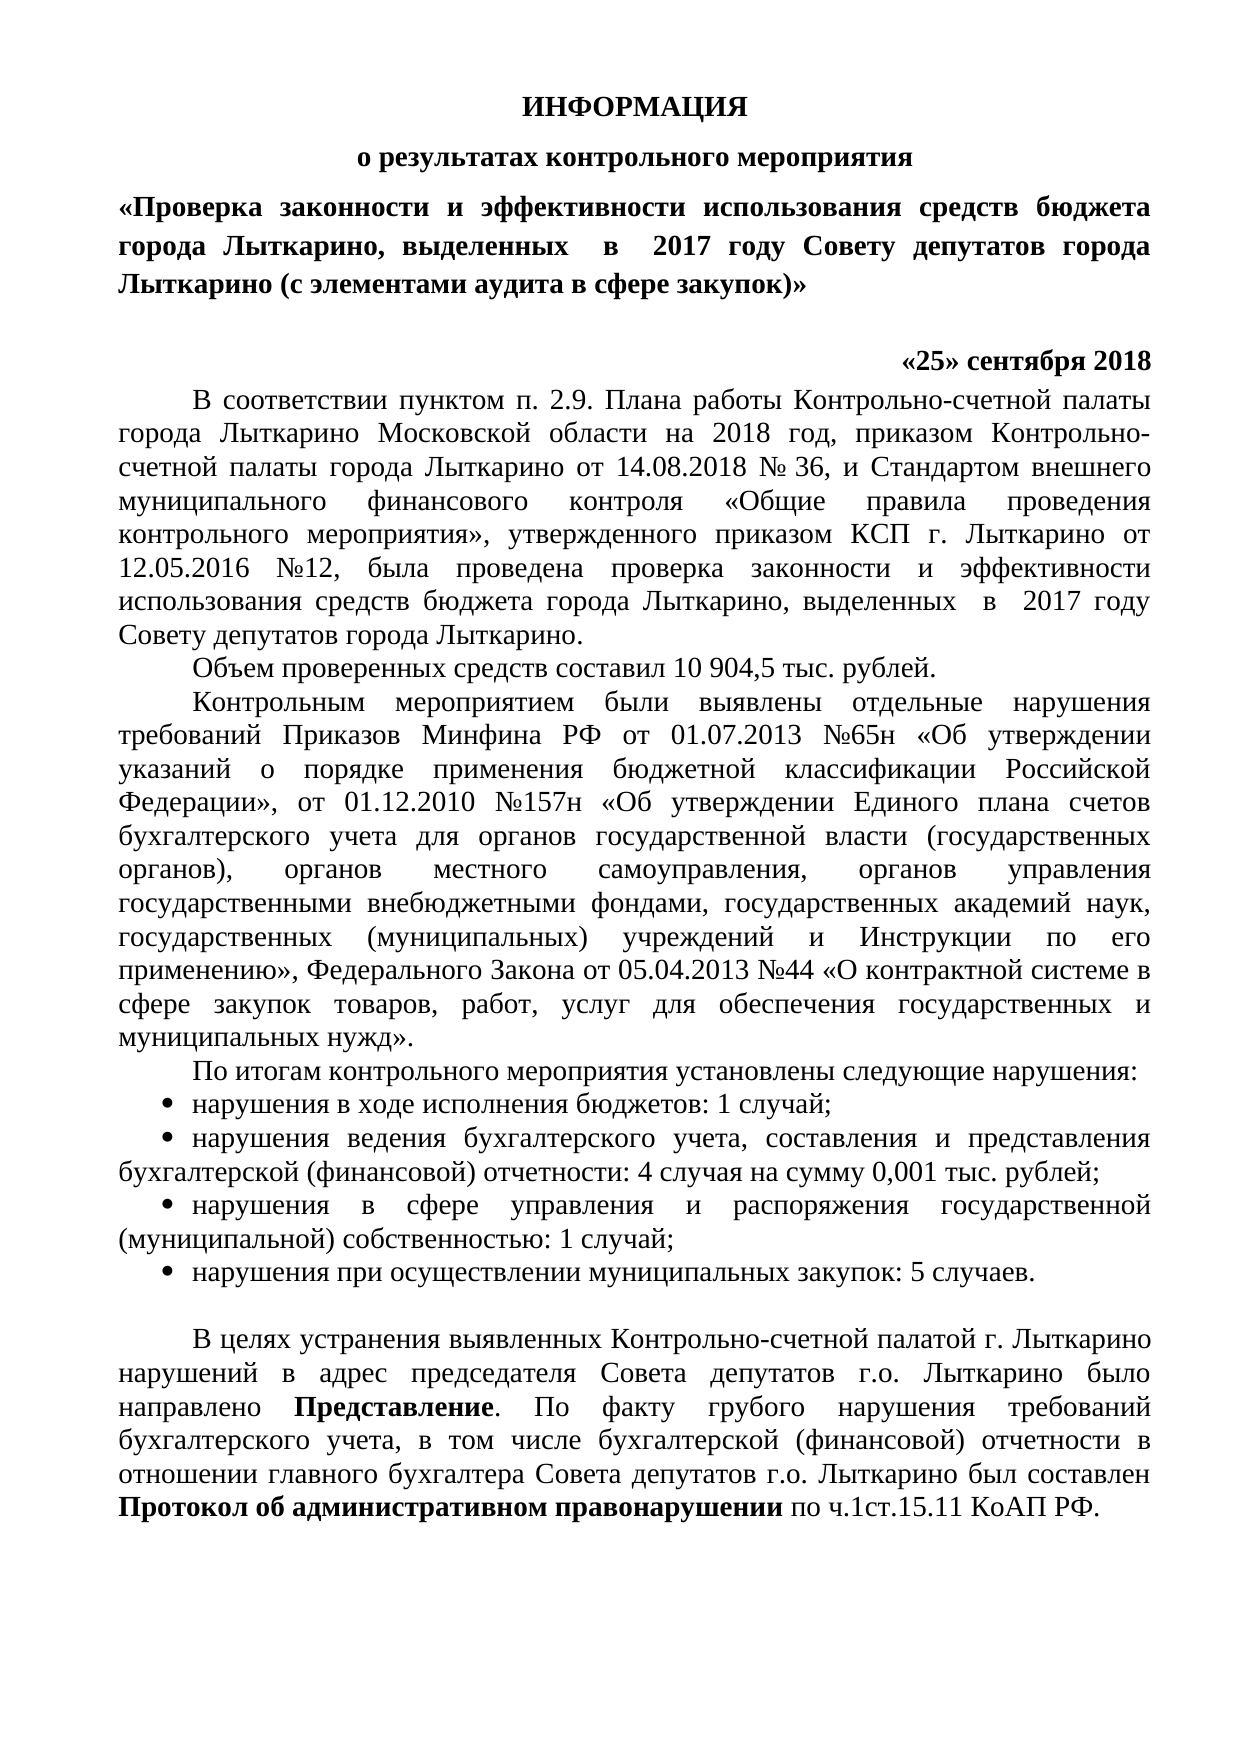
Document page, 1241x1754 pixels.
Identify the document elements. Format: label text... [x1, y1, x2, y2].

text «25» сентября 2018 [118, 343, 1152, 377]
text ИНФОРМАЦИЯ [118, 89, 1152, 122]
text о результатах контрольного мероприятия [118, 139, 1152, 172]
text Объем проверенных средств составил 10 904,5 тыс. рублей. [118, 650, 1152, 684]
text «Проверка законности и эффективности использования средств бюджета города Лыткарино, выделенных в 2017 году Совету депутатов города Лыткарино (с элементами аудита в сфере закупок)» [118, 189, 1152, 300]
text По итогам контрольного мероприятия установлены следующие нарушения: [118, 1053, 1152, 1086]
list нарушения в ходе исполнения бюджетов: 1 случай; [118, 1086, 1152, 1120]
text В соответствии пунктом п. 2.9. Плана работы Контрольно-счетной палаты города Лыткарино Московской области на 2018 год, приказом Контрольно-счетной палаты города Лыткарино от 14.08.2018 № 36, и Стандартом внешнего муниципального финансового контроля «Общие правила проведения контрольного мероприятия», утвержденного приказом КСП г. Лыткарино от 12.05.2016 №12, была проведена проверка законности и эффективности использования средств бюджета города Лыткарино, выделенных в 2017 году Совету депутатов города Лыткарино. [118, 382, 1152, 650]
list нарушения в сфере управления и распоряжения государственной (муниципальной) собственностью: 1 случай; [118, 1187, 1152, 1254]
list нарушения при осуществлении муниципальных закупок: 5 случаев. [118, 1254, 1152, 1288]
list нарушения ведения бухгалтерского учета, составления и представления бухгалтерской (финансовой) отчетности: 4 случая на сумму 0,001 тыс. рублей; [118, 1120, 1152, 1187]
text В целях устранения выявленных Контрольно-счетной палатой г. Лыткарино нарушений в адрес председателя Совета депутатов г.о. Лыткарино было направлено Представление. По факту грубого нарушения требований бухгалтерского учета, в том числе бухгалтерской (финансовой) отчетности в отношении главного бухгалтера Совета депутатов г.о. Лыткарино был составлен Протокол об административном правонарушении по ч.1ст.15.11 КоАП РФ. [118, 1322, 1152, 1523]
text Контрольным мероприятием были выявлены отдельные нарушения требований Приказов Минфина РФ от 01.07.2013 №65н «Об утверждении указаний о порядке применения бюджетной классификации Российской Федерации», от 01.12.2010 №157н «Об утверждении Единого плана счетов бухгалтерского учета для органов государственной власти (государственных органов), органов местного самоуправления, органов управления государственными внебюджетными фондами, государственных академий наук, государственных (муниципальных) учреждений и Инструкции по его применению», Федерального Закона от 05.04.2013 №44 «О контрактной системе в сфере закупок товаров, работ, услуг для обеспечения государственных и муниципальных нужд». [118, 684, 1152, 1053]
